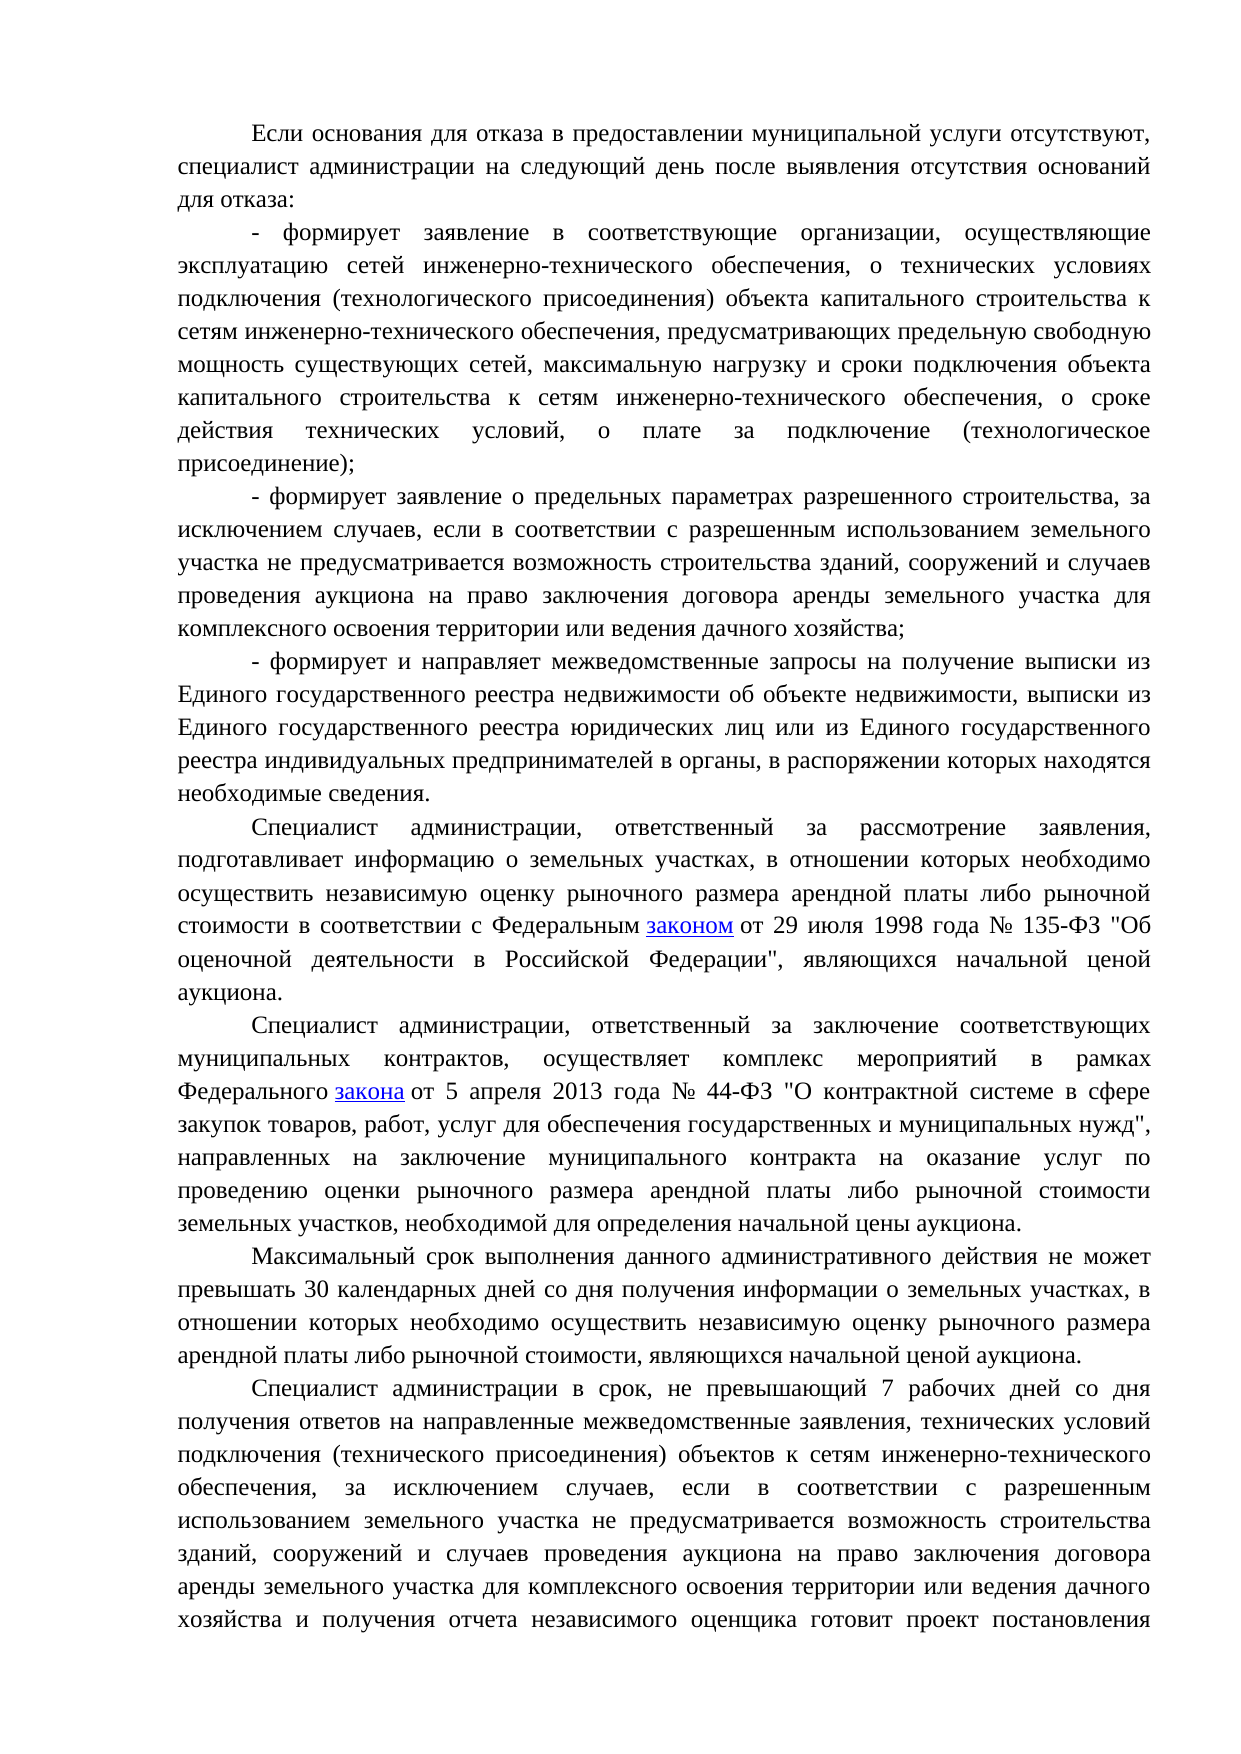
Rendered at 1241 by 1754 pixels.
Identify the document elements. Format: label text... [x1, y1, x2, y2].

text Специалист администрации, ответственный за рассмотрение заявления, подготавливает информацию о земельных участках, в отношении которых необходимо осуществить независимую оценку рыночного размера арендной платы либо рыночной стоимости в соответствии с Федеральным законом от 29 июля 1998 года № 135-ФЗ "Об оценочной деятельности в Российской Федерации", являющихся начальной ценой аукциона. [177, 812, 1152, 1005]
text Специалист администрации, ответственный за заключение соответствующих муниципальных контрактов, осуществляет комплекс мероприятий в рамках Федерального закона от 5 апреля 2013 года № 44-ФЗ "О контрактной системе в сфере закупок товаров, работ, услуг для обеспечения государственных и муниципальных нужд", направленных на заключение муниципального контракта на оказание услуг по проведению оценки рыночного размера арендной платы либо рыночной стоимости земельных участков, необходимой для определения начальной цены аукциона. [177, 1010, 1152, 1237]
text Максимальный срок выполнения данного административного действия не может превышать 30 календарных дней со дня получения информации о земельных участках, в отношении которых необходимо осуществить независимую оценку рыночного размера арендной платы либо рыночной стоимости, являющихся начальной ценой аукциона. [177, 1241, 1152, 1369]
text - формирует заявление в соответствующие организации, осуществляющие эксплуатацию сетей инженерно-технического обеспечения, о технических условиях подключения (технологического присоединения) объекта капитального строительства к сетям инженерно-технического обеспечения, предусматривающих предельную свободную мощность существующих сетей, максимальную нагрузку и сроки подключения объекта капитального строительства к сетям инженерно-технического обеспечения, о сроке действия технических условий, о плате за подключение (технологическое присоединение); [177, 217, 1152, 477]
text Если основания для отказа в предоставлении муниципальной услуги отсутствуют, специалист администрации на следующий день после выявления отсутствия оснований для отказа: [177, 118, 1152, 213]
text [177, 1373, 1152, 1633]
text - формирует и направляет межведомственные запросы на получение выписки из Единого государственного реестра недвижимости об объекте недвижимости, выписки из Единого государственного реестра юридических лиц или из Единого государственного реестра индивидуальных предпринимателей в органы, в распоряжении которых находятся необходимые сведения. [177, 646, 1152, 807]
text - формирует заявление о предельных параметрах разрешенного строительства, за исключением случаев, если в соответствии с разрешенным использованием земельного участка не предусматривается возможность строительства зданий, сооружений и случаев проведения аукциона на право заключения договора аренды земельного участка для комплексного освоения территории или ведения дачного хозяйства; [177, 481, 1152, 642]
